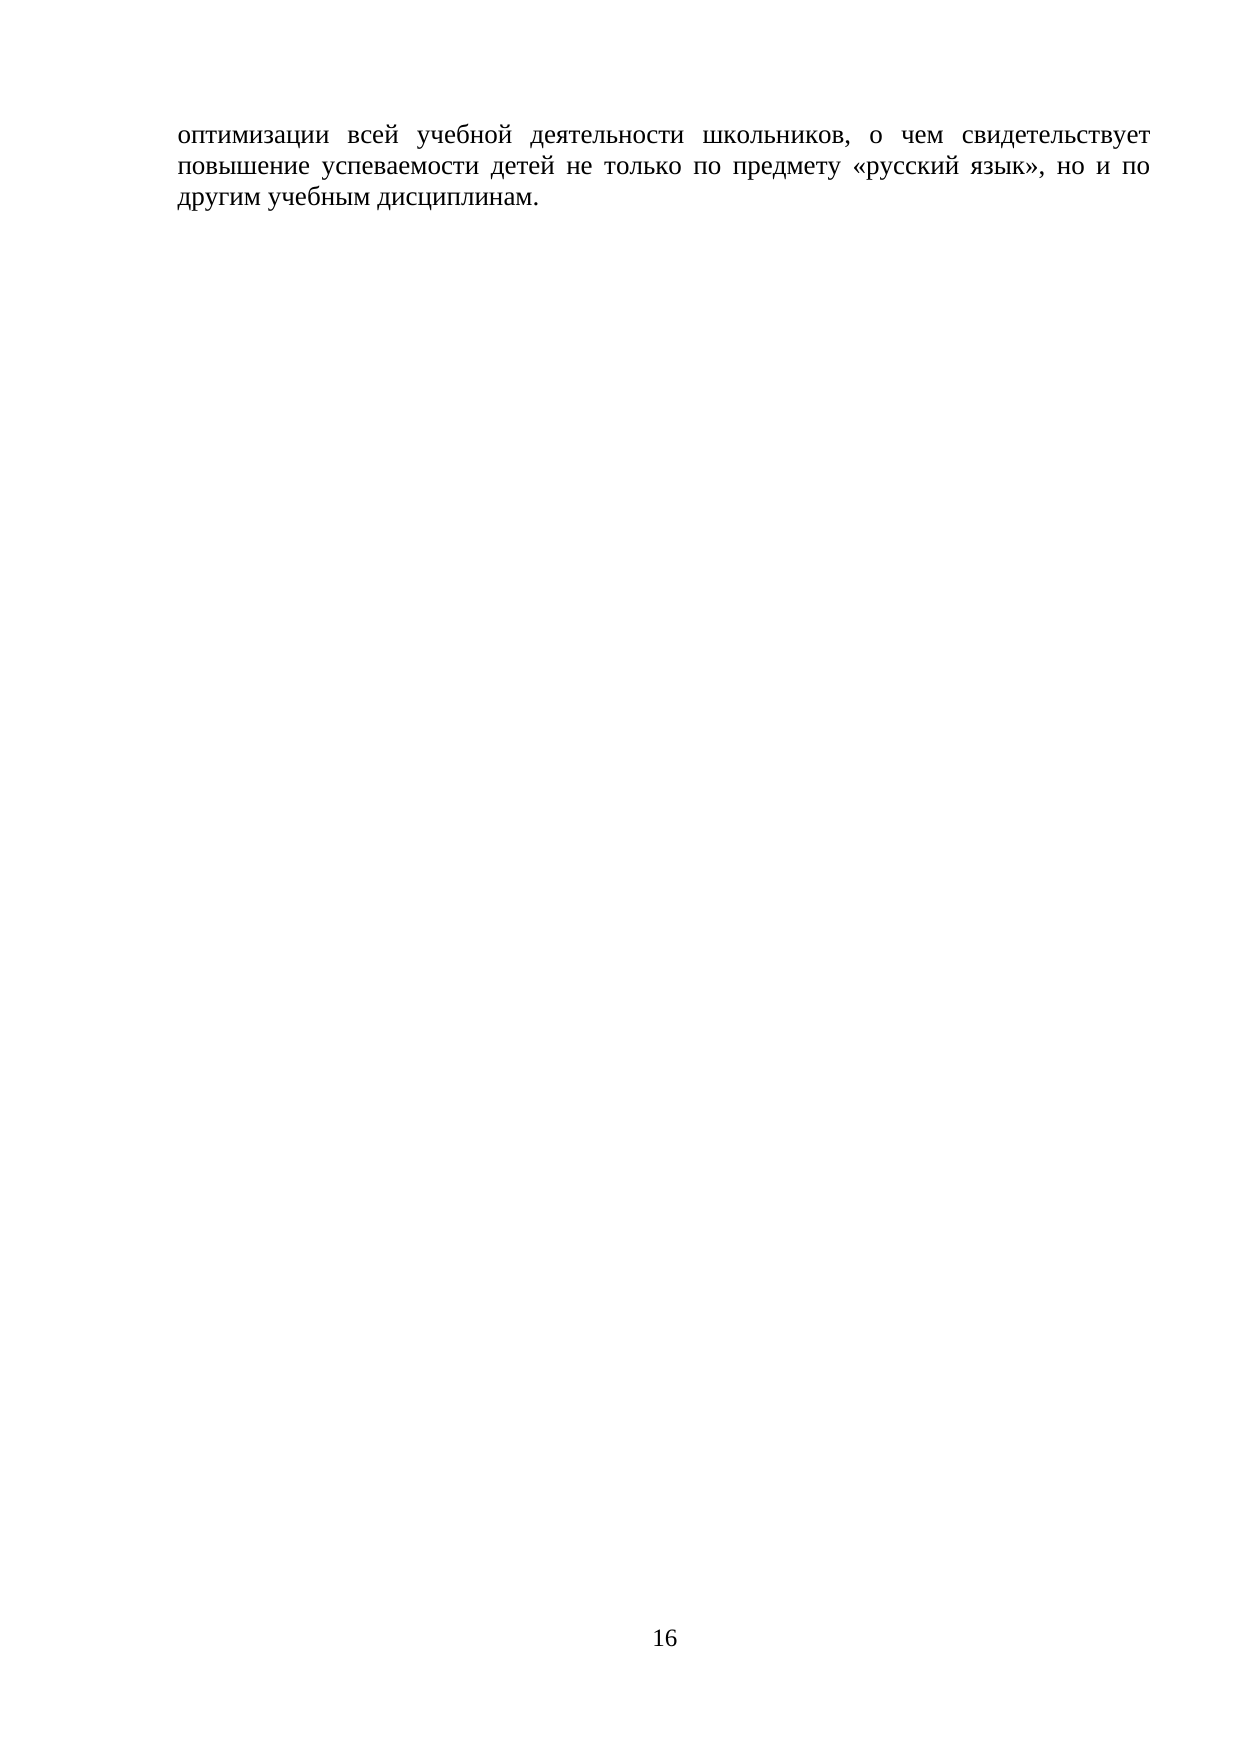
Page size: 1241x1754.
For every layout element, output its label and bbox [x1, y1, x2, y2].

text [177, 118, 1152, 212]
